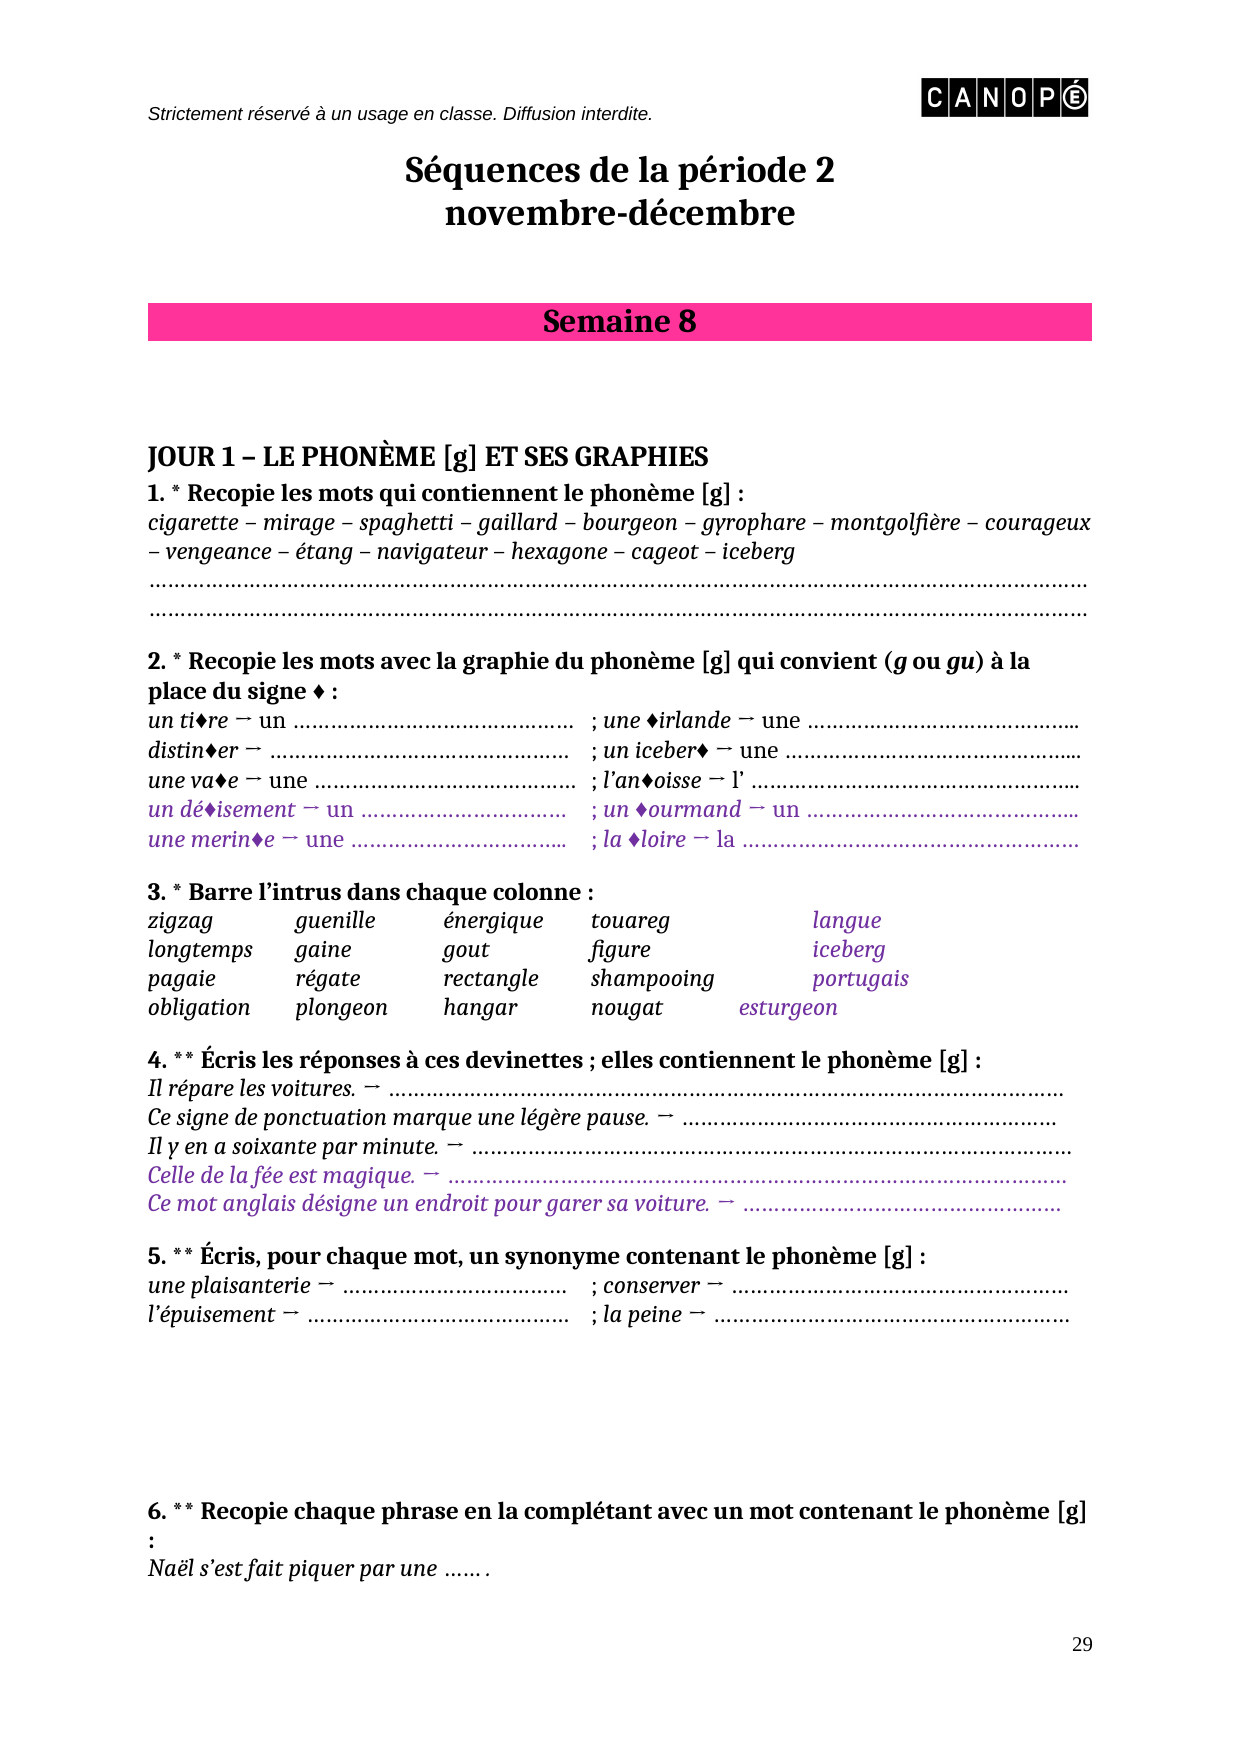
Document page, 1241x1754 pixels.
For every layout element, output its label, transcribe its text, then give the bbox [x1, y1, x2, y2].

text un dé♦isement → un …………………………… ; un ♦ourmand → un …………………………………….. [148, 794, 1092, 824]
text 4. ** Écris les réponses à ces devinettes ; elles contiennent le phonème [g] : [148, 1046, 1092, 1074]
text une va♦e → une …………………………………… ; l’an♦oisse → l’ …………………………………………….. [148, 765, 1092, 794]
text 6. ** Recopie chaque phrase en la complétant avec un mot contenant le phonème [g] : [148, 1497, 1092, 1554]
text Il répare les voitures. → ……………………………………………………………………………………………… [148, 1074, 1092, 1103]
text 5. ** Écris, pour chaque mot, un synonyme contenant le phonème [g] : [148, 1242, 1092, 1271]
text 2. * Recopie les mots avec la graphie du phonème [g] qui convient (g ou gu) à la place du signe ♦ : [148, 647, 1092, 705]
text novembre-décembre [148, 192, 1092, 235]
text obligation plongeon hangar nougat esturgeon [148, 993, 1092, 1021]
text zigzag guenille énergique touareg langue [148, 906, 1092, 935]
text un ti♦re → un ……………………………………… ; une ♦irlande → une …………………………………….. [148, 705, 1092, 735]
text l’épuisement → …………………………………… ; la peine → ………………………………………………… [148, 1299, 1092, 1328]
text une merin♦e → une …………………………….. ; la ♦loire → la ……………………………………………… [148, 824, 1092, 854]
text Ce signe de ponctuation marque une légère pause. → …………………………………………………… [148, 1103, 1092, 1132]
text distin♦er → ………………………………………… ; un iceber♦ → une ………………………………………... [148, 735, 1092, 765]
text …………………………………………………………………………………………………………………………………… [148, 594, 1092, 623]
text cigarette – mirage – spaghetti – gaillard – bourgeon – gyrophare – montgolfière – courageux – vengeance – étang – navigateur – hexagone – cageot – iceberg [148, 508, 1092, 565]
text …………………………………………………………………………………………………………………………………… [148, 565, 1092, 594]
text Séquences de la période 2 [148, 148, 1092, 192]
text Semaine 8 [148, 303, 1092, 341]
picture [917, 73, 1093, 121]
text Naël s’est fait piquer par une …… . [148, 1554, 1092, 1583]
text 3. * Barre l’intrus dans chaque colonne : [148, 878, 1092, 906]
text longtemps gaine gout figure iceberg [148, 935, 1092, 964]
text une plaisanterie → ……………………………… ; conserver → ……………………………………………… [148, 1271, 1092, 1299]
text Ce mot anglais désigne un endroit pour garer sa voiture. → …………………………………………… [148, 1189, 1092, 1218]
text JOUR 1 – LE PHONÈME [g] ET SES GRAPHIES [148, 441, 1092, 474]
text pagaie régate rectangle shampooing portugais [148, 964, 1092, 993]
text 1. * Recopie les mots qui contiennent le phonème [g] : [148, 479, 1092, 508]
text Il y en a soixante par minute. → …………………………………………………………………………………… [148, 1132, 1092, 1161]
text Celle de la fée est magique. → ……………………………………………………………………………………… [148, 1161, 1092, 1189]
